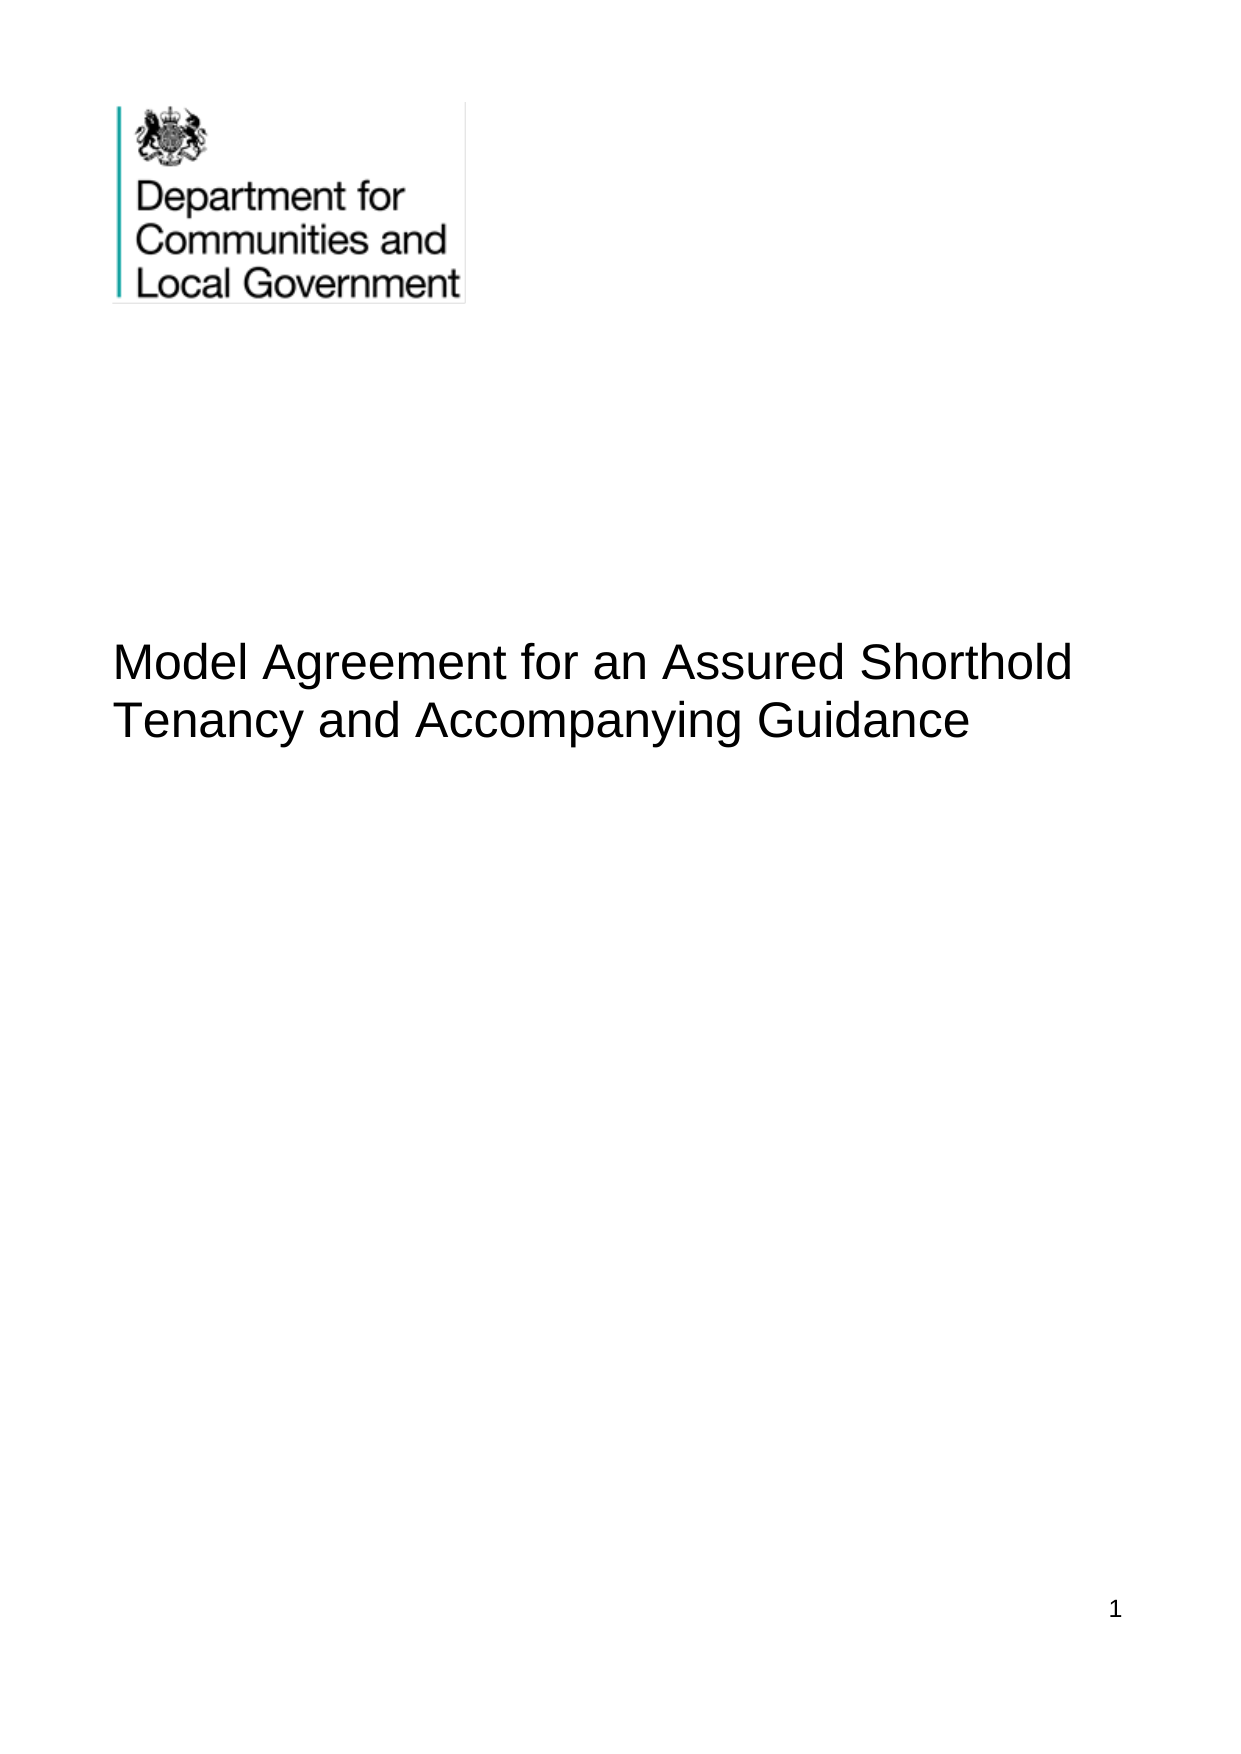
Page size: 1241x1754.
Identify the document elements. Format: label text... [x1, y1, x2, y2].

text Model Agreement for an Assured Shorthold Tenancy and Accompanying Guidance [112, 633, 1122, 748]
picture [112, 102, 467, 305]
